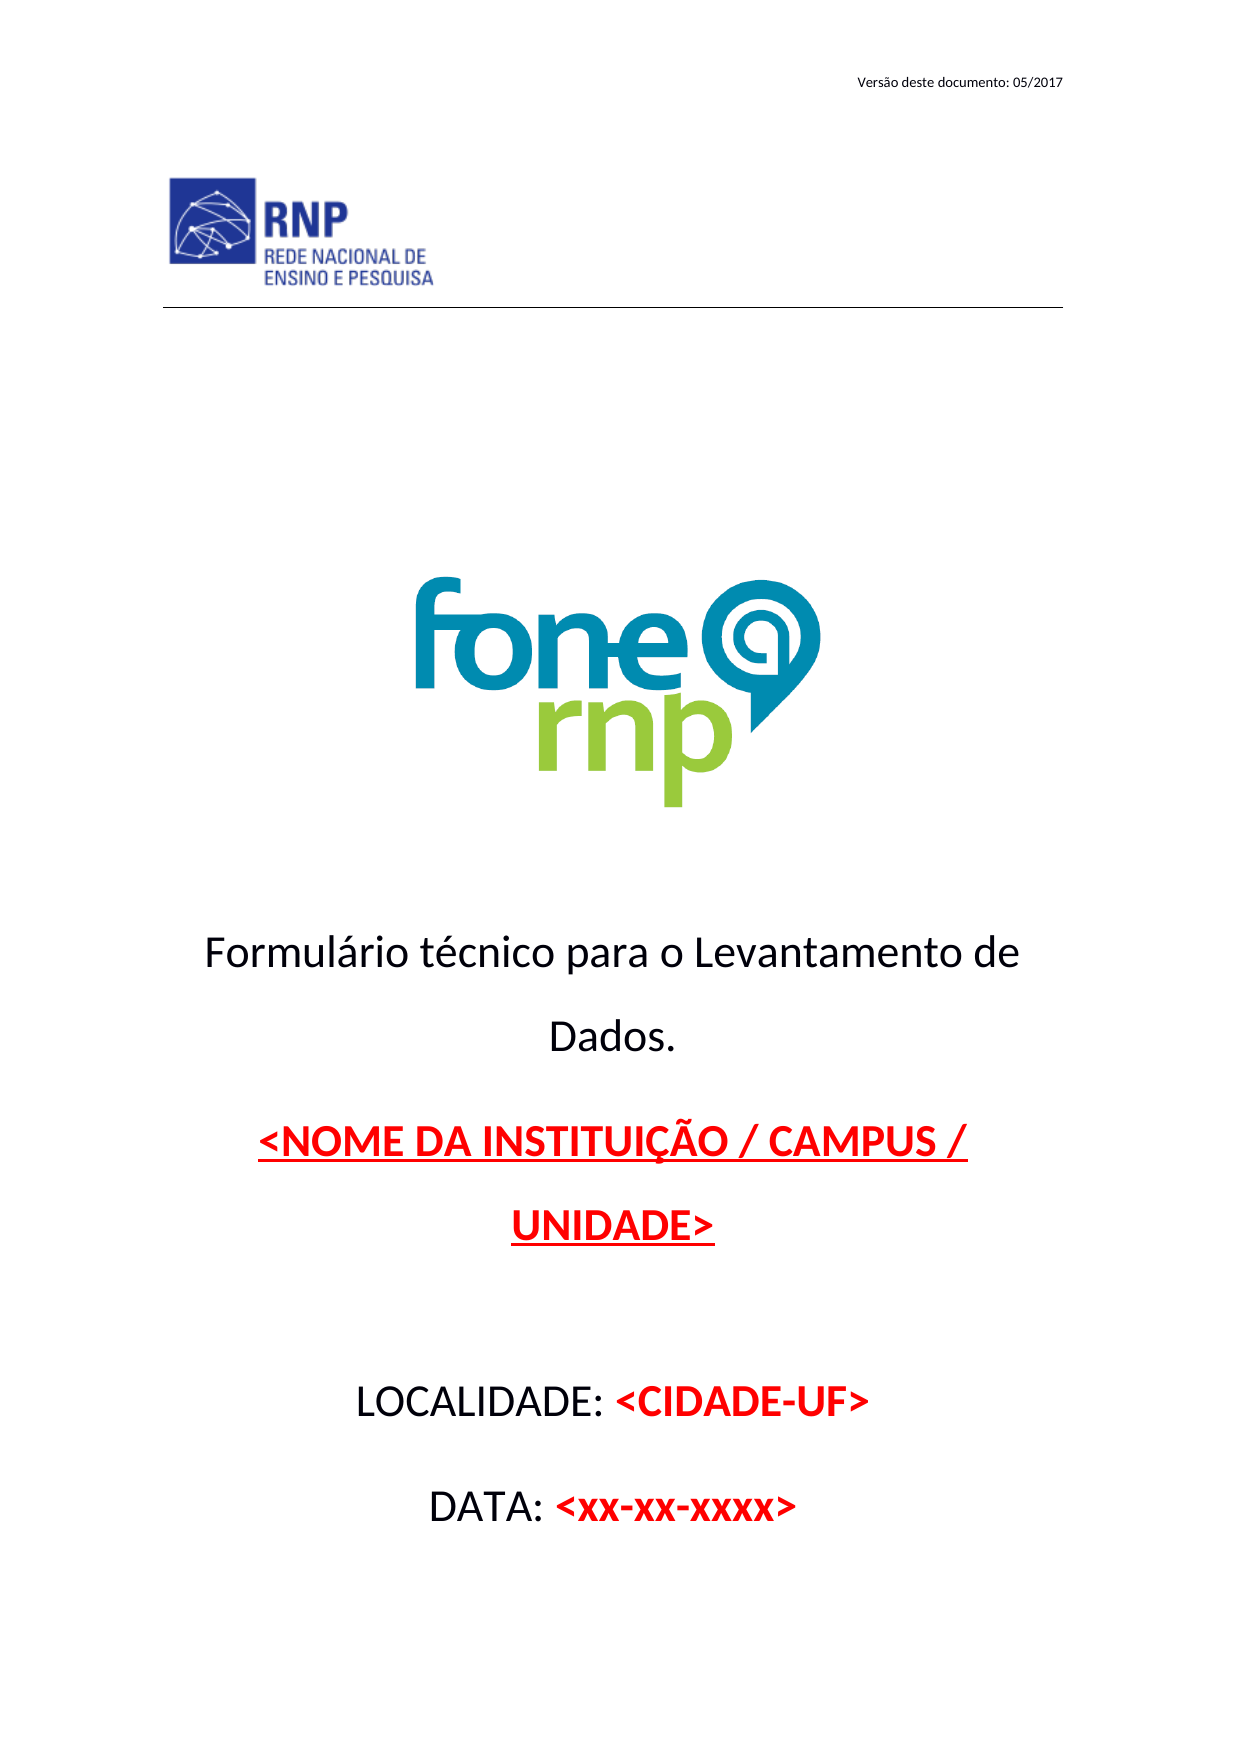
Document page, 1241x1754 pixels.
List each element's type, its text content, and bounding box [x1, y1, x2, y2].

picture [392, 561, 833, 814]
text <NOME DA INSTITUIÇÃO / CAMPUS / UNIDADE> [162, 1112, 1063, 1252]
text DATA: <xx-xx-xxxx> [162, 1477, 1063, 1533]
picture [162, 155, 440, 306]
text Formulário técnico para o Levantamento de Dados. [162, 923, 1063, 1063]
text LOCALIDADE: <CIDADE-UF> [162, 1372, 1063, 1428]
